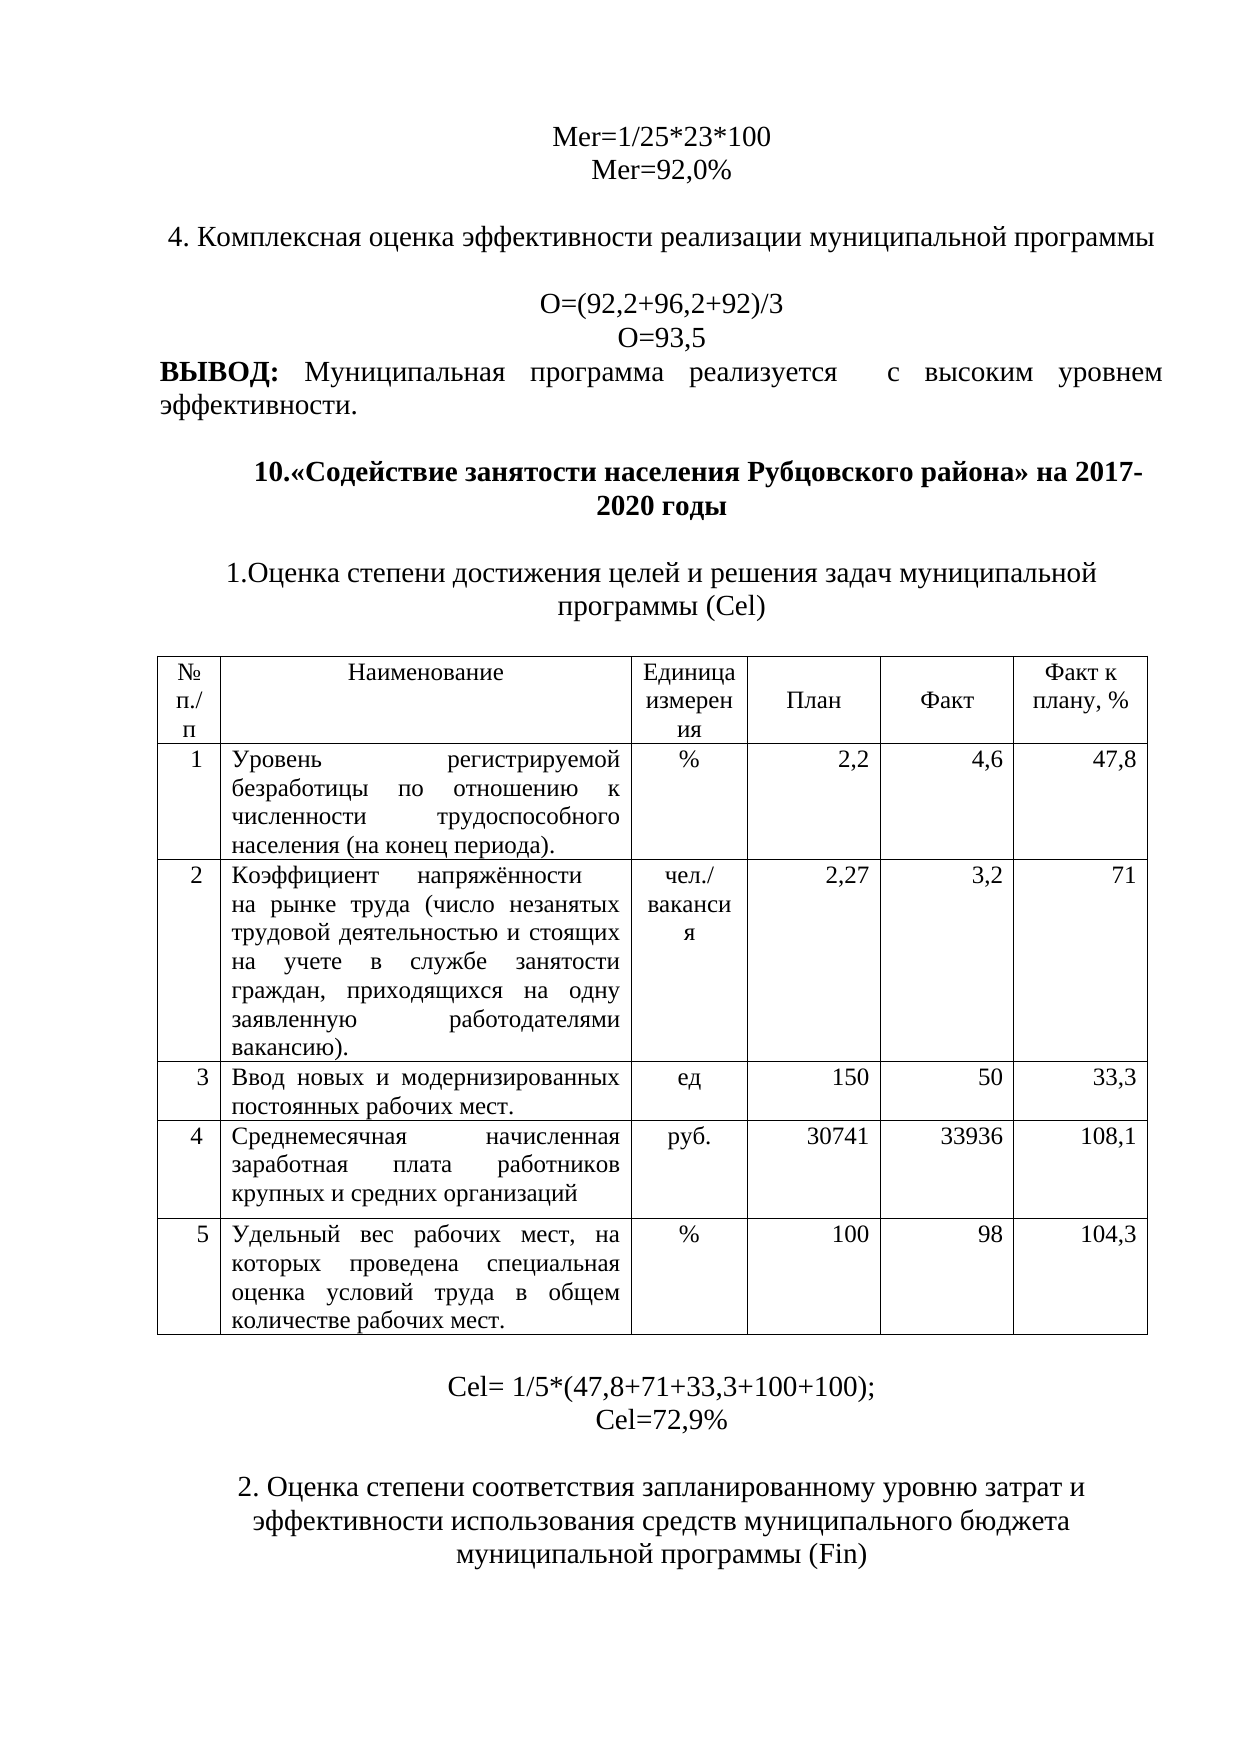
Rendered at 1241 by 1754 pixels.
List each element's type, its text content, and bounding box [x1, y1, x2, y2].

text ВЫВОД: Муниципальная программа реализуется с высоким уровнем эффективности. [159, 354, 1163, 421]
table_cell 5 [158, 1219, 220, 1334]
table_cell % [632, 1219, 747, 1334]
text Mer=92,0% [159, 152, 1163, 186]
text О=(92,2+96,2+92)/3 [159, 287, 1163, 320]
table_cell руб. [632, 1121, 747, 1218]
table_cell Среднемесячная начисленная заработная плата работников крупных и средних организаций [221, 1121, 631, 1218]
text Cel=72,9% [159, 1402, 1163, 1436]
table_cell Коэффициент напряжённости на рынке труда (число незанятых трудовой деятельностью и стоящих на учете в службе занятости граждан, приходящихся на одну заявленную работодателями вакансию). [221, 860, 631, 1061]
table_cell 98 [881, 1219, 1013, 1334]
text Cel= 1/5*(47,8+71+33,3+100+100); [159, 1369, 1163, 1402]
text 10.«Содействие занятости населения Рубцовского района» на 2017-2020 годы [159, 454, 1163, 521]
table_cell 3,2 [881, 860, 1013, 1061]
text 2. Оценка степени соответствия запланированному уровню затрат и эффективности использования средств муниципального бюджета муниципальной программы (Fin) [159, 1469, 1163, 1570]
table_cell 50 [881, 1062, 1013, 1120]
table_cell 71 [1014, 860, 1147, 1061]
table_cell Удельный вес рабочих мест, на которых проведена специальная оценка условий труда в общем количестве рабочих мест. [221, 1219, 631, 1334]
table_cell 150 [748, 1062, 880, 1120]
table_cell 4 [158, 1121, 220, 1218]
table_cell 33936 [881, 1121, 1013, 1218]
table_header Факт [881, 657, 1013, 743]
table_cell 2,2 [748, 744, 880, 859]
text 4. Комплексная оценка эффективности реализации муниципальной программы [159, 219, 1163, 253]
table_cell 100 [748, 1219, 880, 1334]
text Mer=1/25*23*100 [159, 119, 1163, 152]
text О=93,5 [159, 320, 1163, 354]
table_header План [748, 657, 880, 743]
table_header № п./п [158, 657, 220, 743]
table_cell 33,3 [1014, 1062, 1147, 1120]
table_header Наименование [221, 657, 631, 743]
table_cell 47,8 [1014, 744, 1147, 859]
table_cell ед [632, 1062, 747, 1120]
table_cell 104,3 [1014, 1219, 1147, 1334]
table_cell 108,1 [1014, 1121, 1147, 1218]
table_header Единица измерения [632, 657, 747, 743]
table_cell Ввод новых и модернизированных постоянных рабочих мест. [221, 1062, 631, 1120]
table_cell 2 [158, 860, 220, 1061]
table_cell 1 [158, 744, 220, 859]
table_cell 4,6 [881, 744, 1013, 859]
table_cell чел./ вакансия [632, 860, 747, 1061]
table_cell Уровень регистрируемой безработицы по отношению к численности трудоспособного населения (на конец периода). [221, 744, 631, 859]
table_header Факт к плану, % [1014, 657, 1147, 743]
table_cell 3 [158, 1062, 220, 1120]
table_cell % [632, 744, 747, 859]
text 1.Оценка степени достижения целей и решения задач муниципальной программы (Cel) [159, 555, 1163, 622]
table_cell 30741 [748, 1121, 880, 1218]
table_cell 2,27 [748, 860, 880, 1061]
